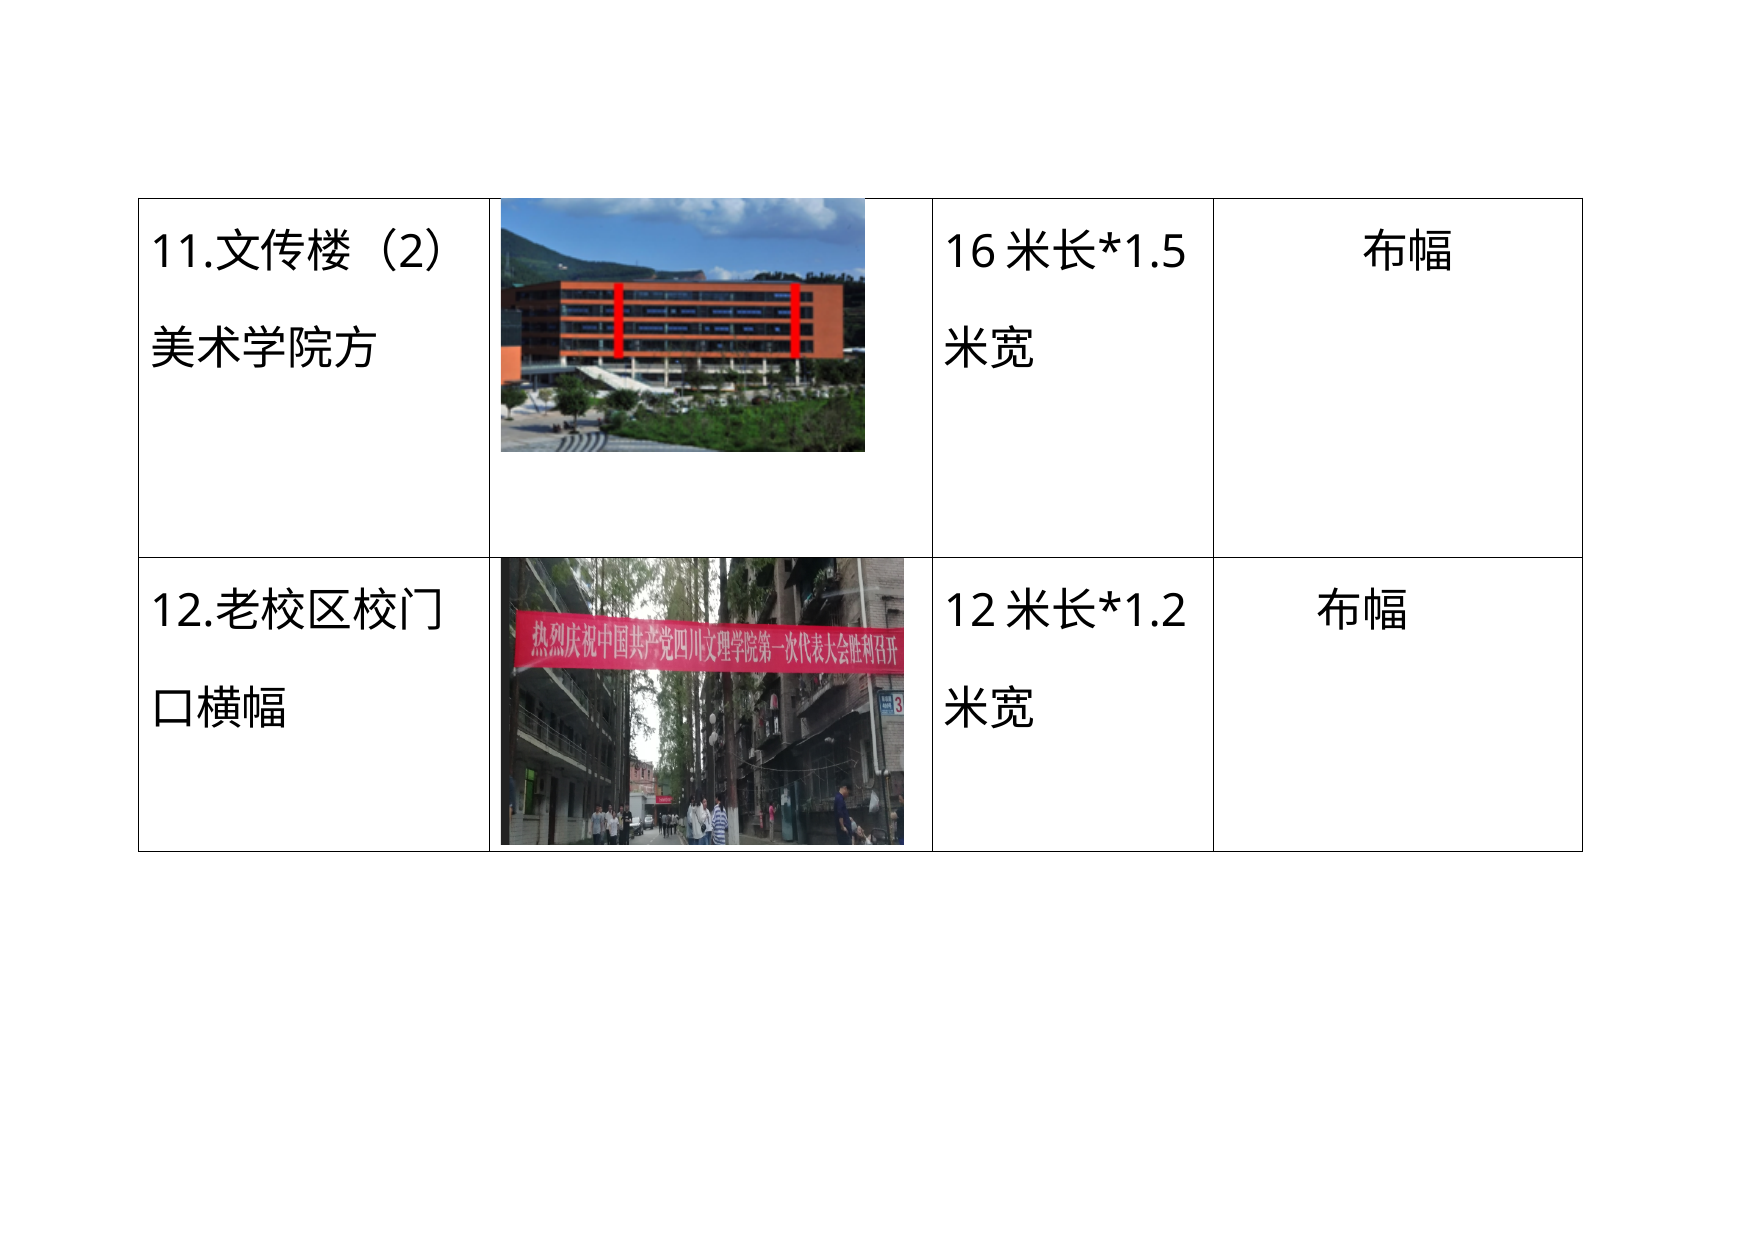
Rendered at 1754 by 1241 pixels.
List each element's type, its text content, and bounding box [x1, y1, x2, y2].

picture [500, 558, 904, 845]
picture [500, 198, 865, 452]
table_cell 12米长*1.2米宽 [933, 558, 1213, 851]
table_cell [490, 199, 932, 557]
table_cell 布幅 [1214, 199, 1582, 557]
table_cell 16米长*1.5米宽 [933, 199, 1213, 557]
table_cell 布幅 [1214, 558, 1582, 851]
table_cell 12.老校区校门口横幅 [139, 558, 489, 851]
table_cell [490, 558, 932, 851]
table_cell 11.文传楼（2）美术学院方 [139, 199, 489, 557]
